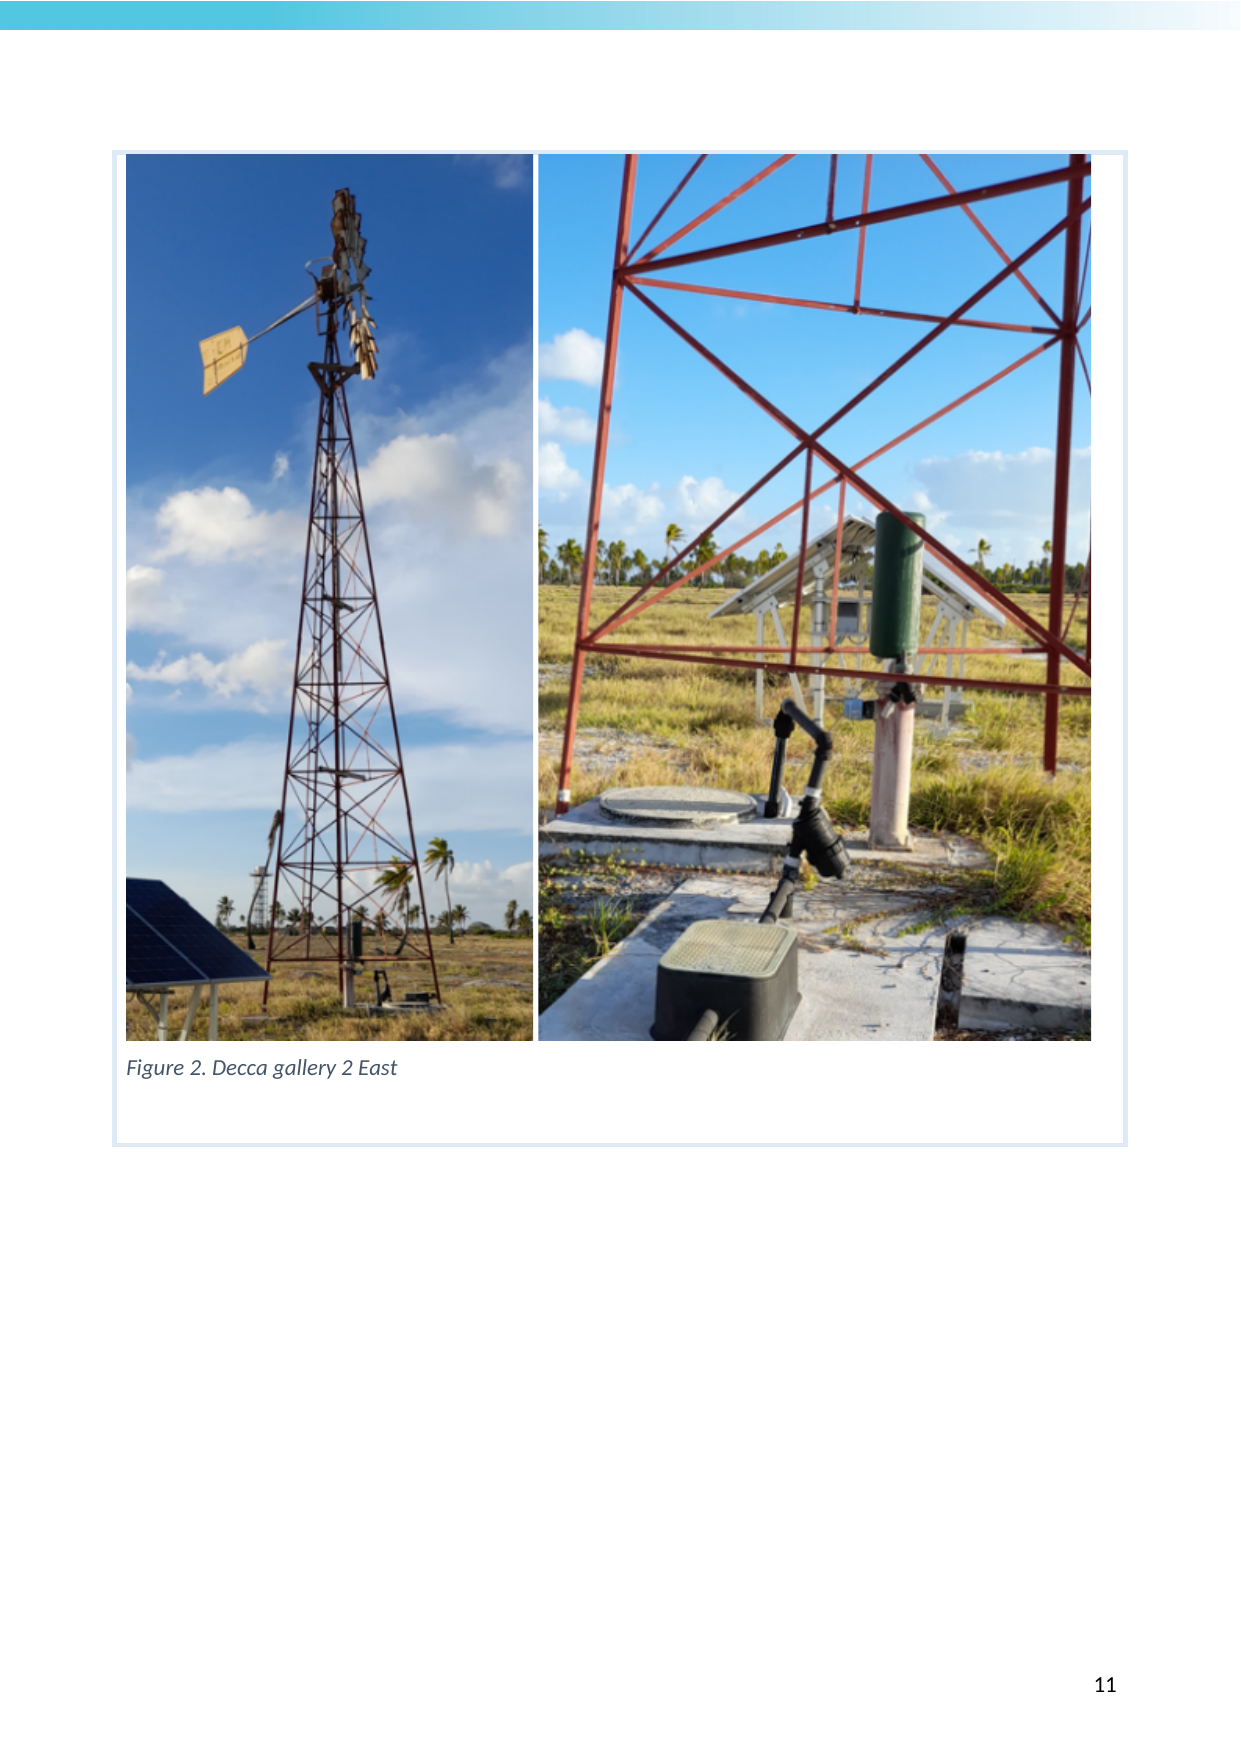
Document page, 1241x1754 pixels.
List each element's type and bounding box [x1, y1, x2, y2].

picture [0, 1, 1241, 30]
picture [126, 154, 534, 1041]
picture [538, 154, 1092, 1041]
